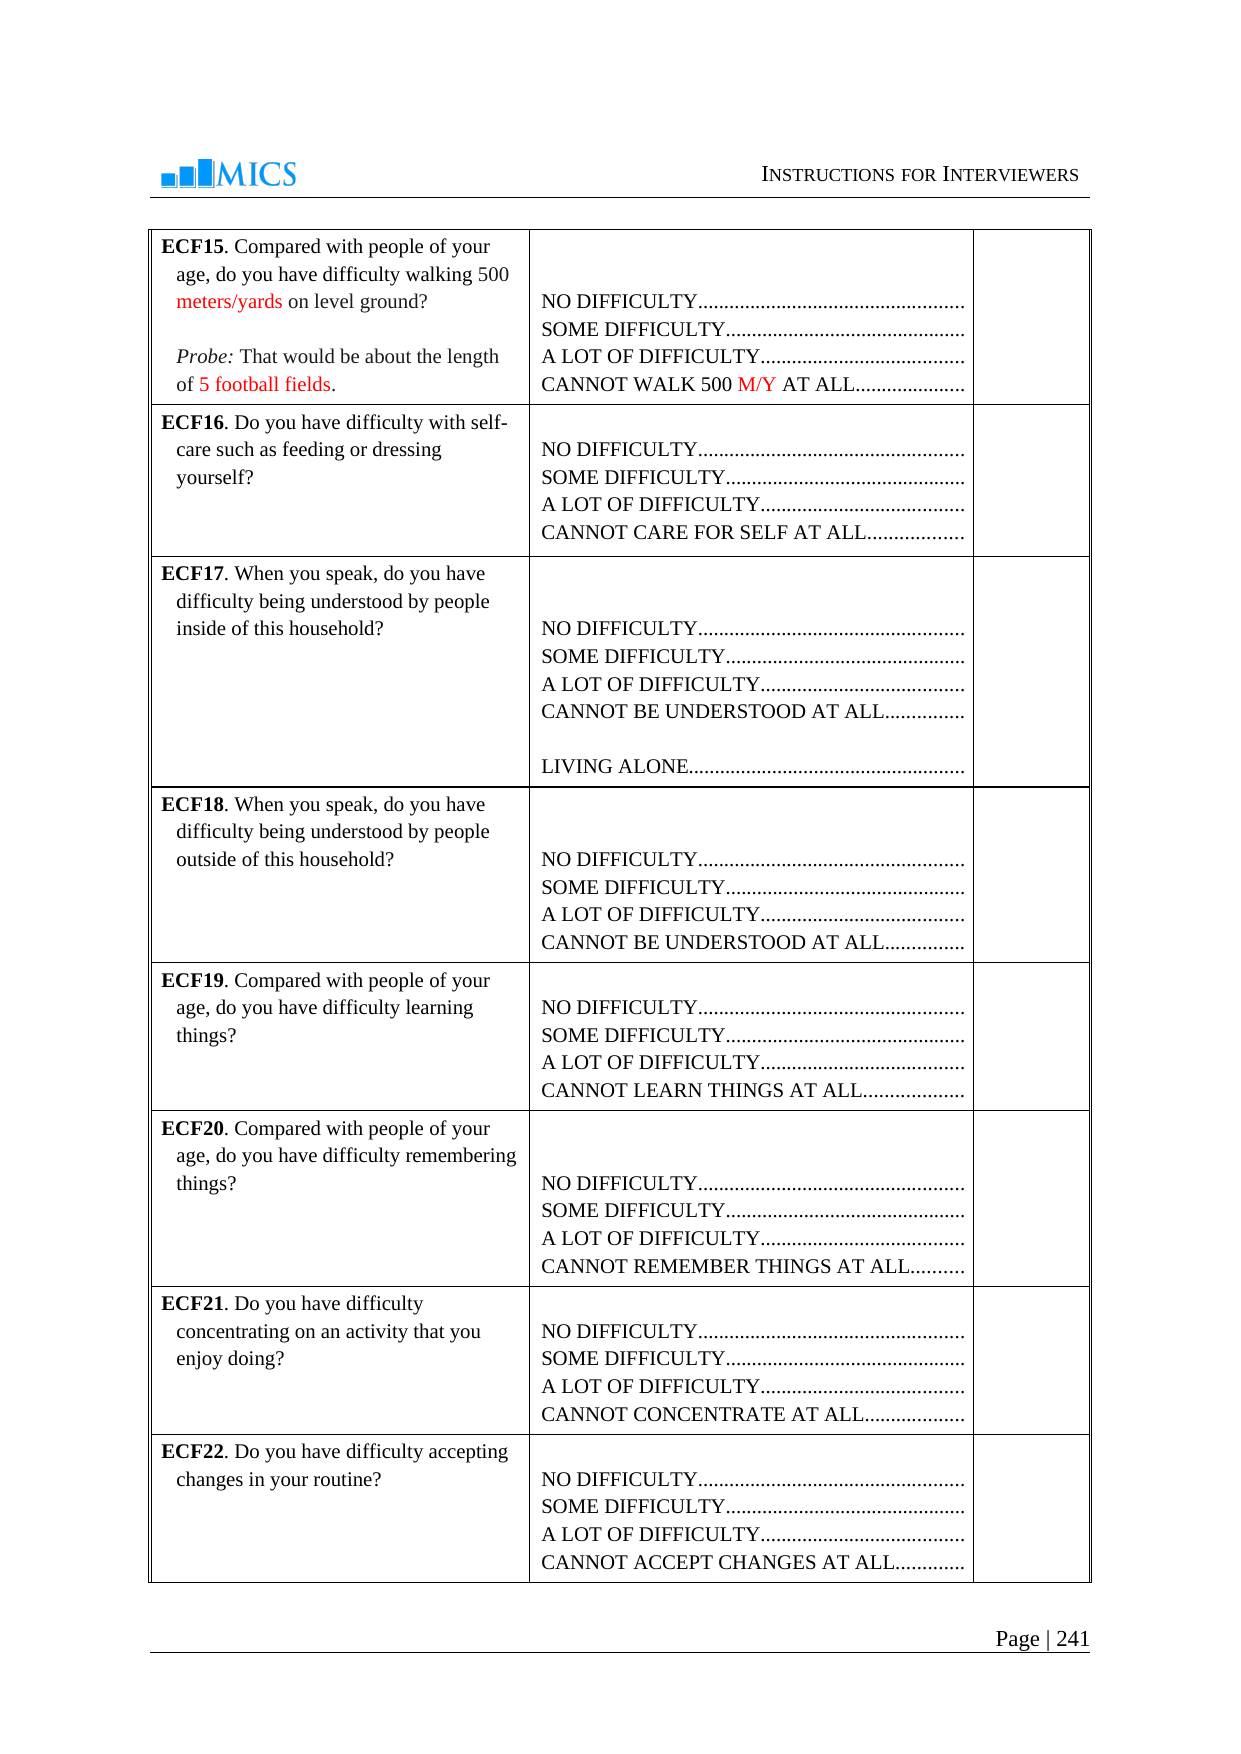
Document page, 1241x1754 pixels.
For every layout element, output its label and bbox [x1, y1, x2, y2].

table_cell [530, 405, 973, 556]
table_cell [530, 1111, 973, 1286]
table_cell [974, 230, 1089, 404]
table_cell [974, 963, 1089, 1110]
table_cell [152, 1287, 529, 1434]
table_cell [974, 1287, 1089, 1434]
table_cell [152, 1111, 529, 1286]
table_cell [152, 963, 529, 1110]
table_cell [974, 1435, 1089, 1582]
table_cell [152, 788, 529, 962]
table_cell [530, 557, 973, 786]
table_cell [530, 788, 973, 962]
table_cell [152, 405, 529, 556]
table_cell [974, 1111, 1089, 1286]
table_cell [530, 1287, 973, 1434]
picture [161, 159, 296, 188]
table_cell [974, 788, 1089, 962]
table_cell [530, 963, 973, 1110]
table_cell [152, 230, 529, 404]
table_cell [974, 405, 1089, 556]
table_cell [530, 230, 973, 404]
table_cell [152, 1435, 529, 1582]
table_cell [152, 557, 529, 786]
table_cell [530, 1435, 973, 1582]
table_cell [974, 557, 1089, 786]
